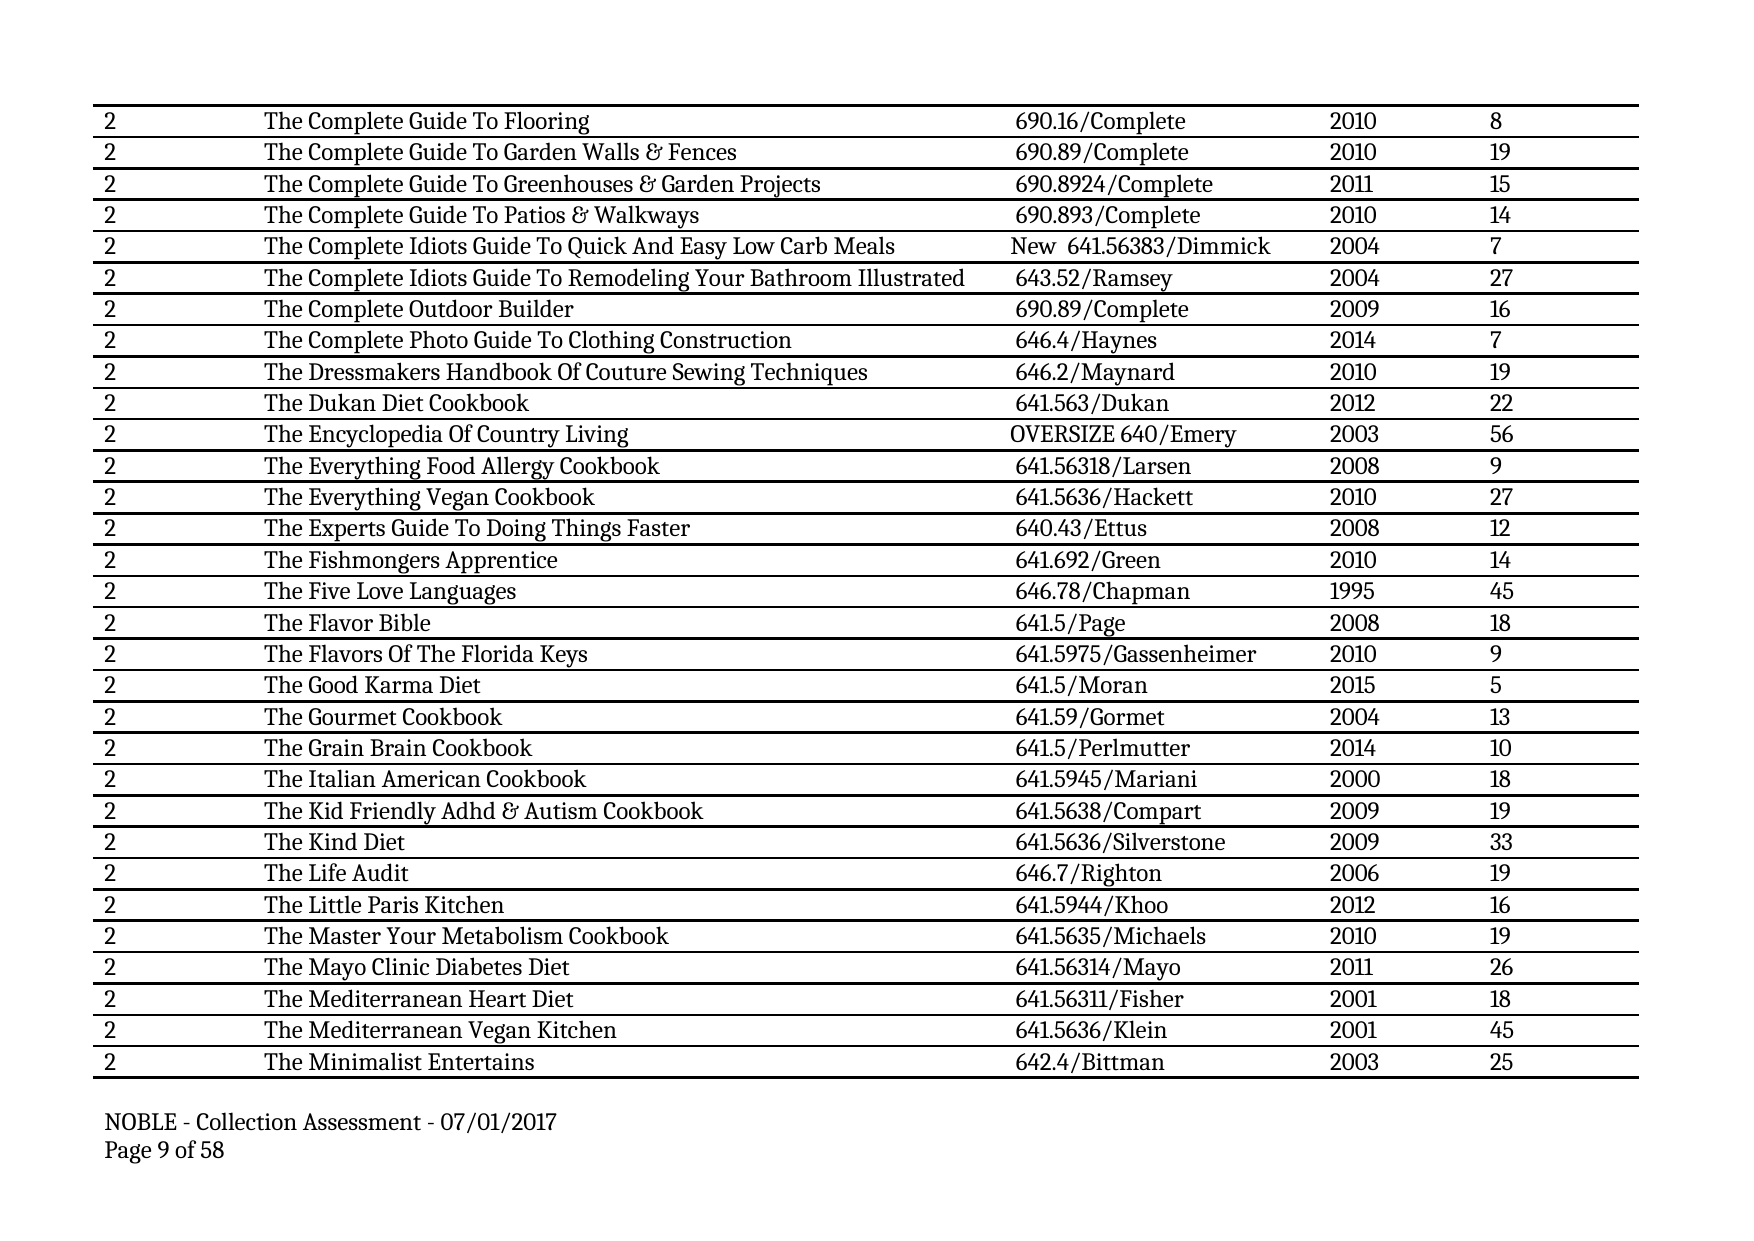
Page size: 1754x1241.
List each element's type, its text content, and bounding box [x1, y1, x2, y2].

table_cell 641.5/Page [999, 608, 1319, 637]
table_cell 690.89/Complete [999, 138, 1319, 167]
table_cell 8 [1479, 107, 1638, 136]
table_cell 2 [93, 985, 253, 1013]
table_cell The Complete Idiots Guide To Remodeling Your Bathroom Illustrated [253, 264, 999, 292]
table_cell The Dressmakers Handbook Of Couture Sewing Techniques [253, 358, 999, 386]
table_cell 646.78/Chapman [999, 577, 1319, 606]
table_cell New 641.56383/Dimmick [999, 232, 1319, 261]
table_cell 641.5944/Khoo [999, 891, 1319, 919]
table_cell 2 [93, 765, 253, 794]
table_cell 2 [93, 1016, 253, 1045]
table_cell 33 [1479, 828, 1638, 857]
table_cell 2 [93, 138, 253, 167]
table_cell 14 [1479, 546, 1638, 574]
table_cell 2 [93, 577, 253, 606]
table_cell 641.5636/Klein [999, 1016, 1319, 1045]
table_cell 2 [93, 326, 253, 355]
table_cell 2008 [1319, 452, 1478, 480]
table_cell The Flavors Of The Florida Keys [253, 640, 999, 668]
table_cell 19 [1479, 922, 1638, 951]
table_cell 2015 [1319, 671, 1478, 700]
table_cell 690.893/Complete [999, 201, 1319, 229]
table_cell 2 [93, 671, 253, 700]
table_cell The Mediterranean Vegan Kitchen [253, 1016, 999, 1045]
table_cell 18 [1479, 985, 1638, 1013]
table_cell The Complete Photo Guide To Clothing Construction [253, 326, 999, 355]
table_cell 2 [93, 734, 253, 763]
table_cell 2012 [1319, 389, 1478, 418]
table_cell 18 [1479, 608, 1638, 637]
table_cell 2010 [1319, 358, 1478, 386]
table_cell 2010 [1319, 546, 1478, 574]
table_cell The Life Audit [253, 859, 999, 888]
table_cell 2 [93, 1047, 253, 1076]
table_cell 2 [93, 107, 253, 136]
table_cell 641.563/Dukan [999, 389, 1319, 418]
table_cell 646.7/Righton [999, 859, 1319, 888]
table_cell The Everything Food Allergy Cookbook [253, 452, 999, 480]
table_cell The Everything Vegan Cookbook [253, 483, 999, 512]
table_cell 2 [93, 264, 253, 292]
table_cell 2014 [1319, 734, 1478, 763]
table_cell The Experts Guide To Doing Things Faster [253, 515, 999, 543]
table_cell The Complete Outdoor Builder [253, 295, 999, 324]
table_cell 2010 [1319, 483, 1478, 512]
table_cell 2003 [1319, 420, 1478, 449]
table_cell 2 [93, 828, 253, 857]
table_cell The Gourmet Cookbook [253, 703, 999, 731]
table_cell 641.5635/Michaels [999, 922, 1319, 951]
table_cell 15 [1479, 170, 1638, 198]
table_cell 7 [1479, 232, 1638, 261]
table_cell 641.56318/Larsen [999, 452, 1319, 480]
table_cell 641.5975/Gassenheimer [999, 640, 1319, 668]
table_cell 1995 [1319, 577, 1478, 606]
table_cell 18 [1479, 765, 1638, 794]
table_cell 2 [93, 201, 253, 229]
table_cell 641.5636/Silverstone [999, 828, 1319, 857]
table_cell 640.43/Ettus [999, 515, 1319, 543]
table_cell The Mediterranean Heart Diet [253, 985, 999, 1013]
table_cell 2 [93, 420, 253, 449]
table_cell 642.4/Bittman [999, 1047, 1319, 1076]
table_cell 14 [1479, 201, 1638, 229]
table_cell 2010 [1319, 107, 1478, 136]
table_cell 2008 [1319, 515, 1478, 543]
table_cell 641.692/Green [999, 546, 1319, 574]
table_cell 45 [1479, 1016, 1638, 1045]
table_cell 646.2/Maynard [999, 358, 1319, 386]
table_cell 646.4/Haynes [999, 326, 1319, 355]
table_cell 2 [93, 483, 253, 512]
table_cell 641.56314/Mayo [999, 953, 1319, 982]
table_cell 2 [93, 170, 253, 198]
table_cell 2 [93, 922, 253, 951]
table_cell The Complete Guide To Garden Walls & Fences [253, 138, 999, 167]
table_cell 2008 [1319, 608, 1478, 637]
table_cell 19 [1479, 859, 1638, 888]
table_cell 2011 [1319, 170, 1478, 198]
table_cell 2 [93, 546, 253, 574]
table_cell 45 [1479, 577, 1638, 606]
table_cell 2009 [1319, 828, 1478, 857]
table_cell The Fishmongers Apprentice [253, 546, 999, 574]
table_cell 2009 [1319, 295, 1478, 324]
table_cell 7 [1479, 326, 1638, 355]
table_cell 2012 [1319, 891, 1478, 919]
table_cell 56 [1479, 420, 1638, 449]
table_cell 2 [93, 703, 253, 731]
table_cell The Complete Guide To Flooring [253, 107, 999, 136]
table_cell 2010 [1319, 922, 1478, 951]
table_cell 643.52/Ramsey [999, 264, 1319, 292]
table_cell 641.5636/Hackett [999, 483, 1319, 512]
table_cell 9 [1479, 640, 1638, 668]
table_cell 641.59/Gormet [999, 703, 1319, 731]
table_cell The Kid Friendly Adhd & Autism Cookbook [253, 797, 999, 825]
table_cell 22 [1479, 389, 1638, 418]
table_cell 690.16/Complete [999, 107, 1319, 136]
table_cell The Little Paris Kitchen [253, 891, 999, 919]
table_cell 2004 [1319, 264, 1478, 292]
table_cell 2 [93, 515, 253, 543]
table_cell 2000 [1319, 765, 1478, 794]
table_cell 5 [1479, 671, 1638, 700]
table_cell The Italian American Cookbook [253, 765, 999, 794]
table_cell 2004 [1319, 703, 1478, 731]
table_cell 10 [1479, 734, 1638, 763]
table_cell 2004 [1319, 232, 1478, 261]
table_cell 26 [1479, 953, 1638, 982]
table_cell 2001 [1319, 1016, 1478, 1045]
table_cell The Minimalist Entertains [253, 1047, 999, 1076]
table_cell 27 [1479, 483, 1638, 512]
table_cell 641.5945/Mariani [999, 765, 1319, 794]
table_cell The Master Your Metabolism Cookbook [253, 922, 999, 951]
table_cell 16 [1479, 295, 1638, 324]
table_cell 13 [1479, 703, 1638, 731]
table_cell 2 [93, 859, 253, 888]
table_cell The Good Karma Diet [253, 671, 999, 700]
table_cell 2 [93, 389, 253, 418]
table_cell 2 [93, 452, 253, 480]
table_cell 2001 [1319, 985, 1478, 1013]
table_cell 19 [1479, 797, 1638, 825]
table_cell 641.5/Moran [999, 671, 1319, 700]
table_cell 2009 [1319, 797, 1478, 825]
table_cell 27 [1479, 264, 1638, 292]
table_cell 2 [93, 232, 253, 261]
table_cell 9 [1479, 452, 1638, 480]
table_cell 19 [1479, 138, 1638, 167]
table_cell 25 [1479, 1047, 1638, 1076]
table_cell 641.5/Perlmutter [999, 734, 1319, 763]
table_cell 690.89/Complete [999, 295, 1319, 324]
table_cell 690.8924/Complete [999, 170, 1319, 198]
table_cell 2010 [1319, 138, 1478, 167]
table_cell The Dukan Diet Cookbook [253, 389, 999, 418]
table_cell 2 [93, 295, 253, 324]
table_cell The Complete Guide To Patios & Walkways [253, 201, 999, 229]
table_cell The Complete Guide To Greenhouses & Garden Projects [253, 170, 999, 198]
table_cell The Grain Brain Cookbook [253, 734, 999, 763]
table_cell OVERSIZE 640/Emery [999, 420, 1319, 449]
table_cell 2010 [1319, 640, 1478, 668]
table_cell 2006 [1319, 859, 1478, 888]
table_cell 2010 [1319, 201, 1478, 229]
table_cell 2 [93, 608, 253, 637]
table_cell 2 [93, 358, 253, 386]
table_cell 12 [1479, 515, 1638, 543]
table_cell The Flavor Bible [253, 608, 999, 637]
table_cell The Mayo Clinic Diabetes Diet [253, 953, 999, 982]
table_cell 2003 [1319, 1047, 1478, 1076]
table_cell The Five Love Languages [253, 577, 999, 606]
table_cell 2014 [1319, 326, 1478, 355]
table_cell The Complete Idiots Guide To Quick And Easy Low Carb Meals [253, 232, 999, 261]
table_cell 2011 [1319, 953, 1478, 982]
table_cell The Encyclopedia Of Country Living [253, 420, 999, 449]
table_cell 2 [93, 640, 253, 668]
table_cell 16 [1479, 891, 1638, 919]
table_cell 2 [93, 891, 253, 919]
table_cell 641.56311/Fisher [999, 985, 1319, 1013]
table_cell 641.5638/Compart [999, 797, 1319, 825]
table_cell The Kind Diet [253, 828, 999, 857]
table_cell 2 [93, 797, 253, 825]
table_cell 19 [1479, 358, 1638, 386]
table_cell 2 [93, 953, 253, 982]
